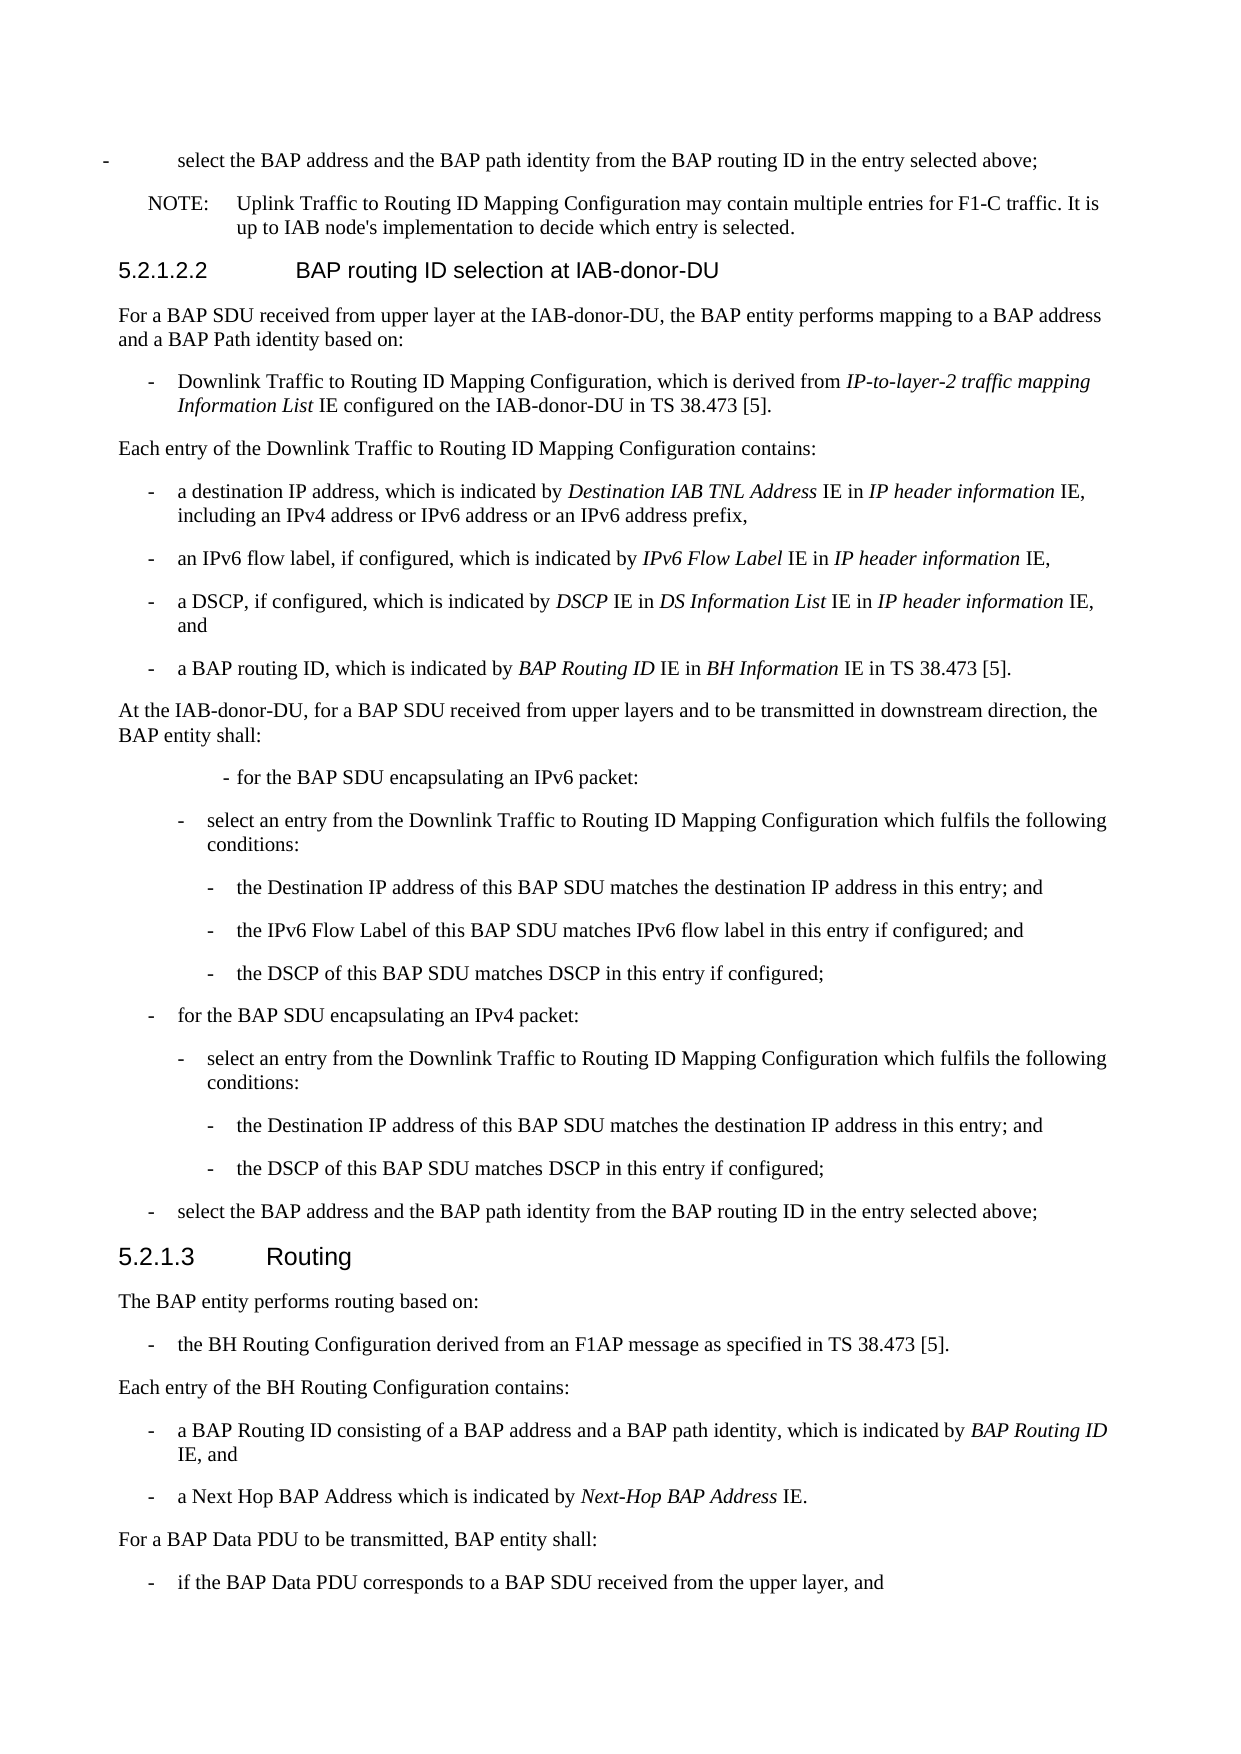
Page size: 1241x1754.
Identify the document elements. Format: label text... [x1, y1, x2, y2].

text At the IAB-donor-DU, for a BAP SDU received from upper layers and to be transmitted in downstream direction, the BAP entity shall: [118, 698, 1122, 747]
text For a BAP SDU received from upper layer at the IAB-donor-DU, the BAP entity performs mapping to a BAP address and a BAP Path identity based on: [118, 302, 1122, 351]
text Each entry of the BH Routing Configuration contains: [118, 1375, 1122, 1399]
text NOTE: Uplink Traffic to Routing ID Mapping Configuration may contain multiple entries for F1-C traffic. It is up to IAB node's implementation to decide which entry is selected. [148, 191, 1122, 239]
text - the Destination IP address of this BAP SDU matches the destination IP address in this entry; and [207, 1113, 1122, 1137]
text - the IPv6 Flow Label of this BAP SDU matches IPv6 flow label in this entry if configured; and [207, 918, 1122, 942]
text - for the BAP SDU encapsulating an IPv4 packet: [148, 1003, 1122, 1027]
text - a BAP routing ID, which is indicated by BAP Routing ID IE in BH Information IE in TS 38.473 [5]. [148, 656, 1122, 680]
text - select the BAP address and the BAP path identity from the BAP routing ID in the entry selected above; [148, 1199, 1122, 1223]
text - the BH Routing Configuration derived from an F1AP message as specified in TS 38.473 [5]. [148, 1332, 1122, 1356]
text - for the BAP SDU encapsulating an IPv6 packet: [193, 765, 1122, 789]
text - a destination IP address, which is indicated by Destination IAB TNL Address IE in IP header information IE, including an IPv4 address or IPv6 address or an IPv6 address prefix, [148, 479, 1122, 527]
text - an IPv6 flow label, if configured, which is indicated by IPv6 Flow Label IE in IP header information IE, [148, 546, 1122, 570]
text For a BAP Data PDU to be transmitted, BAP entity shall: [118, 1527, 1122, 1551]
text - the DSCP of this BAP SDU matches DSCP in this entry if configured; [207, 961, 1122, 985]
text 5.2.1.2.2 BAP routing ID selection at IAB-donor-DU [118, 257, 1122, 284]
text - if the BAP Data PDU corresponds to a BAP SDU received from the upper layer, and [148, 1570, 1122, 1594]
text - a BAP Routing ID consisting of a BAP address and a BAP path identity, which is indicated by BAP Routing ID IE, and [148, 1417, 1122, 1466]
text Each entry of the Downlink Traffic to Routing ID Mapping Configuration contains: [118, 436, 1122, 460]
text - Downlink Traffic to Routing ID Mapping Configuration, which is derived from IP-to-layer-2 traffic mapping Information List IE configured on the IAB-donor-DU in TS 38.473 [5]. [148, 369, 1122, 417]
text - select an entry from the Downlink Traffic to Routing ID Mapping Configuration which fulfils the following conditions: [177, 808, 1122, 856]
text - a DSCP, if configured, which is indicated by DSCP IE in DS Information List IE in IP header information IE, and [148, 589, 1122, 637]
text - select an entry from the Downlink Traffic to Routing ID Mapping Configuration which fulfils the following conditions: [177, 1046, 1122, 1094]
text The BAP entity performs routing based on: [118, 1289, 1122, 1313]
text - the DSCP of this BAP SDU matches DSCP in this entry if configured; [207, 1156, 1122, 1180]
text - a Next Hop BAP Address which is indicated by Next-Hop BAP Address IE. [148, 1484, 1122, 1508]
text - select the BAP address and the BAP path identity from the BAP routing ID in the entry selected above; [102, 148, 1122, 172]
text - the Destination IP address of this BAP SDU matches the destination IP address in this entry; and [207, 875, 1122, 899]
text 5.2.1.3 Routing [118, 1242, 1122, 1270]
